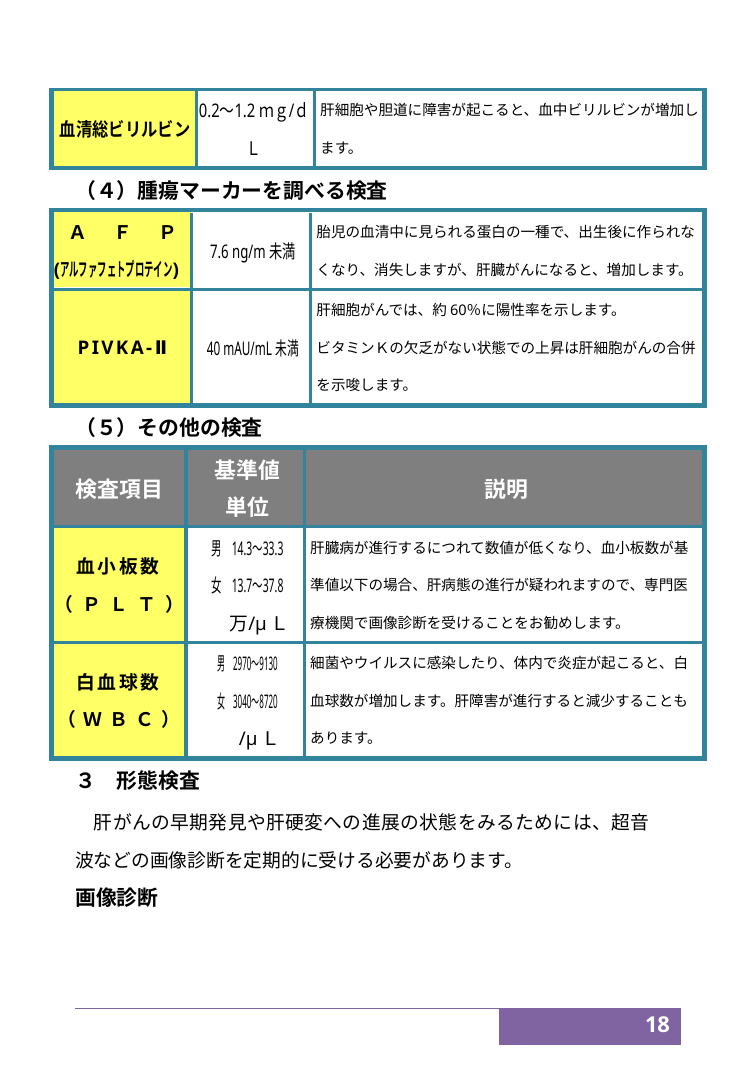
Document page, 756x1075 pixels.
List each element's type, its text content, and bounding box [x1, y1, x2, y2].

table_header 7.6 ng/m未満 [193, 175, 309, 250]
table_cell 男 14.3～33.3 女 13.7～37.8 万/μＬ [188, 491, 303, 603]
table_cell 男 2970～9130 女 3040～8720 /μＬ [188, 606, 303, 719]
table_header 説明 [306, 412, 702, 487]
table_header 胎児の血清中に見られる蛋白の一種で、出生後に作られなくなり、消失しますが、肝臓がんになると、増加します。 [312, 175, 702, 250]
table_cell 白血球数 （ＷＢＣ） [54, 606, 184, 719]
text （４）腫瘍マーカーを調べる検査 [75, 133, 651, 170]
text 肝がんの早期発見や肝硬変への進展の状態をみるためには、超音波などの画像診断を定期的に受ける必要があります。 [75, 765, 651, 840]
table_cell 血小板数 （ＰＬＴ） [54, 491, 184, 603]
table_header ＡＦＰ (アルファフェトプロテイン) [54, 175, 190, 250]
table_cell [316, 91, 702, 128]
table_cell PIVKA-Ⅱ [54, 253, 190, 366]
text ３ 形態検査 [75, 723, 651, 761]
table_header 検査項目 [54, 412, 186, 487]
text （５）その他の検査 [75, 370, 651, 408]
text 画像診断 [75, 840, 651, 878]
table_cell 40 mAU/mL未満 [193, 253, 309, 366]
table_cell 肝細胞がんでは、約60％に陽性率を示します。 ビタミンＫの欠乏がない状態での上昇は肝細胞がんの合併を示唆します。 [312, 253, 702, 366]
table_cell 血清総ビリルビン [54, 91, 195, 128]
table_header 基準値 単位 [188, 412, 304, 487]
table_cell 細菌やウイルスに感染したり、体内で炎症が起こると、白血球数が増加します。肝障害が進行すると減少することもあります。 [306, 606, 702, 719]
table_cell 0.2～1.2 ｍｇ/ｄＬ [198, 91, 313, 128]
table_cell 肝臓病が進行するにつれて数値が低くなり、血小板数が基準値以下の場合、肝病態の進行が疑われますので、専門医療機関で画像診断を受けることをお勧めします。 [306, 491, 702, 603]
